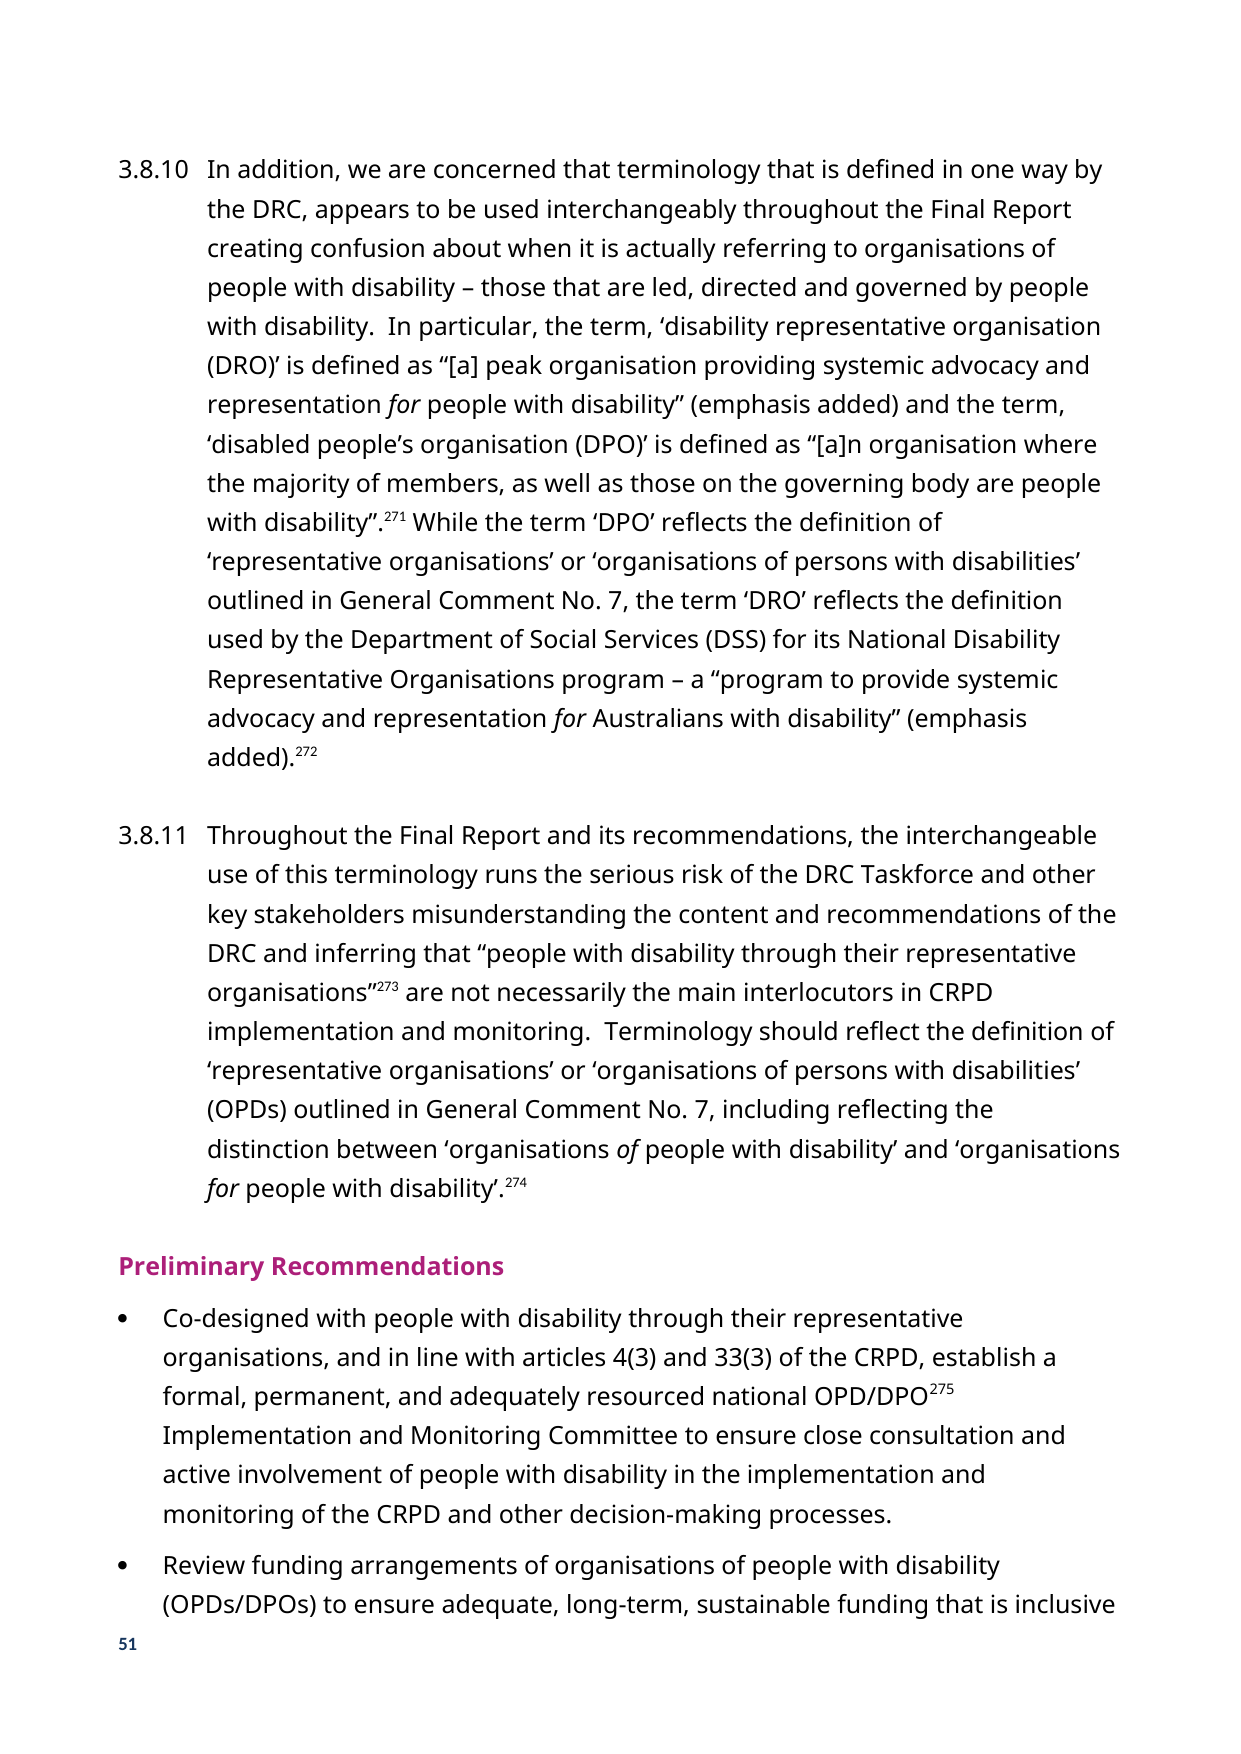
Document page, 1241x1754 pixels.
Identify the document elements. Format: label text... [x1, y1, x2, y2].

list Throughout the Final Report and its recommendations, the interchangeable use of this terminology runs the serious risk of the DRC Taskforce and other key stakeholders misunderstanding the content and recommendations of the DRC and inferring that “people with disability through their representative organisations” are not necessarily the main interlocutors in CRPD implementation and monitoring. Terminology should reflect the definition of ‘representative organisations’ or ‘organisations of persons with disabilities’ (OPDs) outlined in General Comment No. 7, including reflecting the distinction between ‘organisations of people with disability’ and ‘organisations for people with disability’. [118, 818, 1122, 1204]
list Co-designed with people with disability through their representative organisations, and in line with articles 4(3) and 33(3) of the CRPD, establish a formal, permanent, and adequately resourced national OPD/DPO Implementation and Monitoring Committee to ensure close consultation and active involvement of people with disability in the implementation and monitoring of the CRPD and other decision-making processes. [118, 1301, 1122, 1530]
text Preliminary Recommendations [118, 1249, 1122, 1283]
list In addition, we are concerned that terminology that is defined in one way by the DRC, appears to be used interchangeably throughout the Final Report creating confusion about when it is actually referring to organisations of people with disability – those that are led, directed and governed by people with disability. In particular, the term, ‘disability representative organisation (DRO)’ is defined as “[a] peak organisation providing systemic advocacy and representation for people with disability” (emphasis added) and the term, ‘disabled people’s organisation (DPO)’ is defined as “[a]n organisation where the majority of members, as well as those on the governing body are people with disability”. While the term ‘DPO’ reflects the definition of ‘representative organisations’ or ‘organisations of persons with disabilities’ outlined in General Comment No. 7, the term ‘DRO’ reflects the definition used by the Department of Social Services (DSS) for its National Disability Representative Organisations program – a “program to provide systemic advocacy and representation for Australians with disability” (emphasis added). [118, 152, 1122, 774]
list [118, 1548, 1122, 1621]
